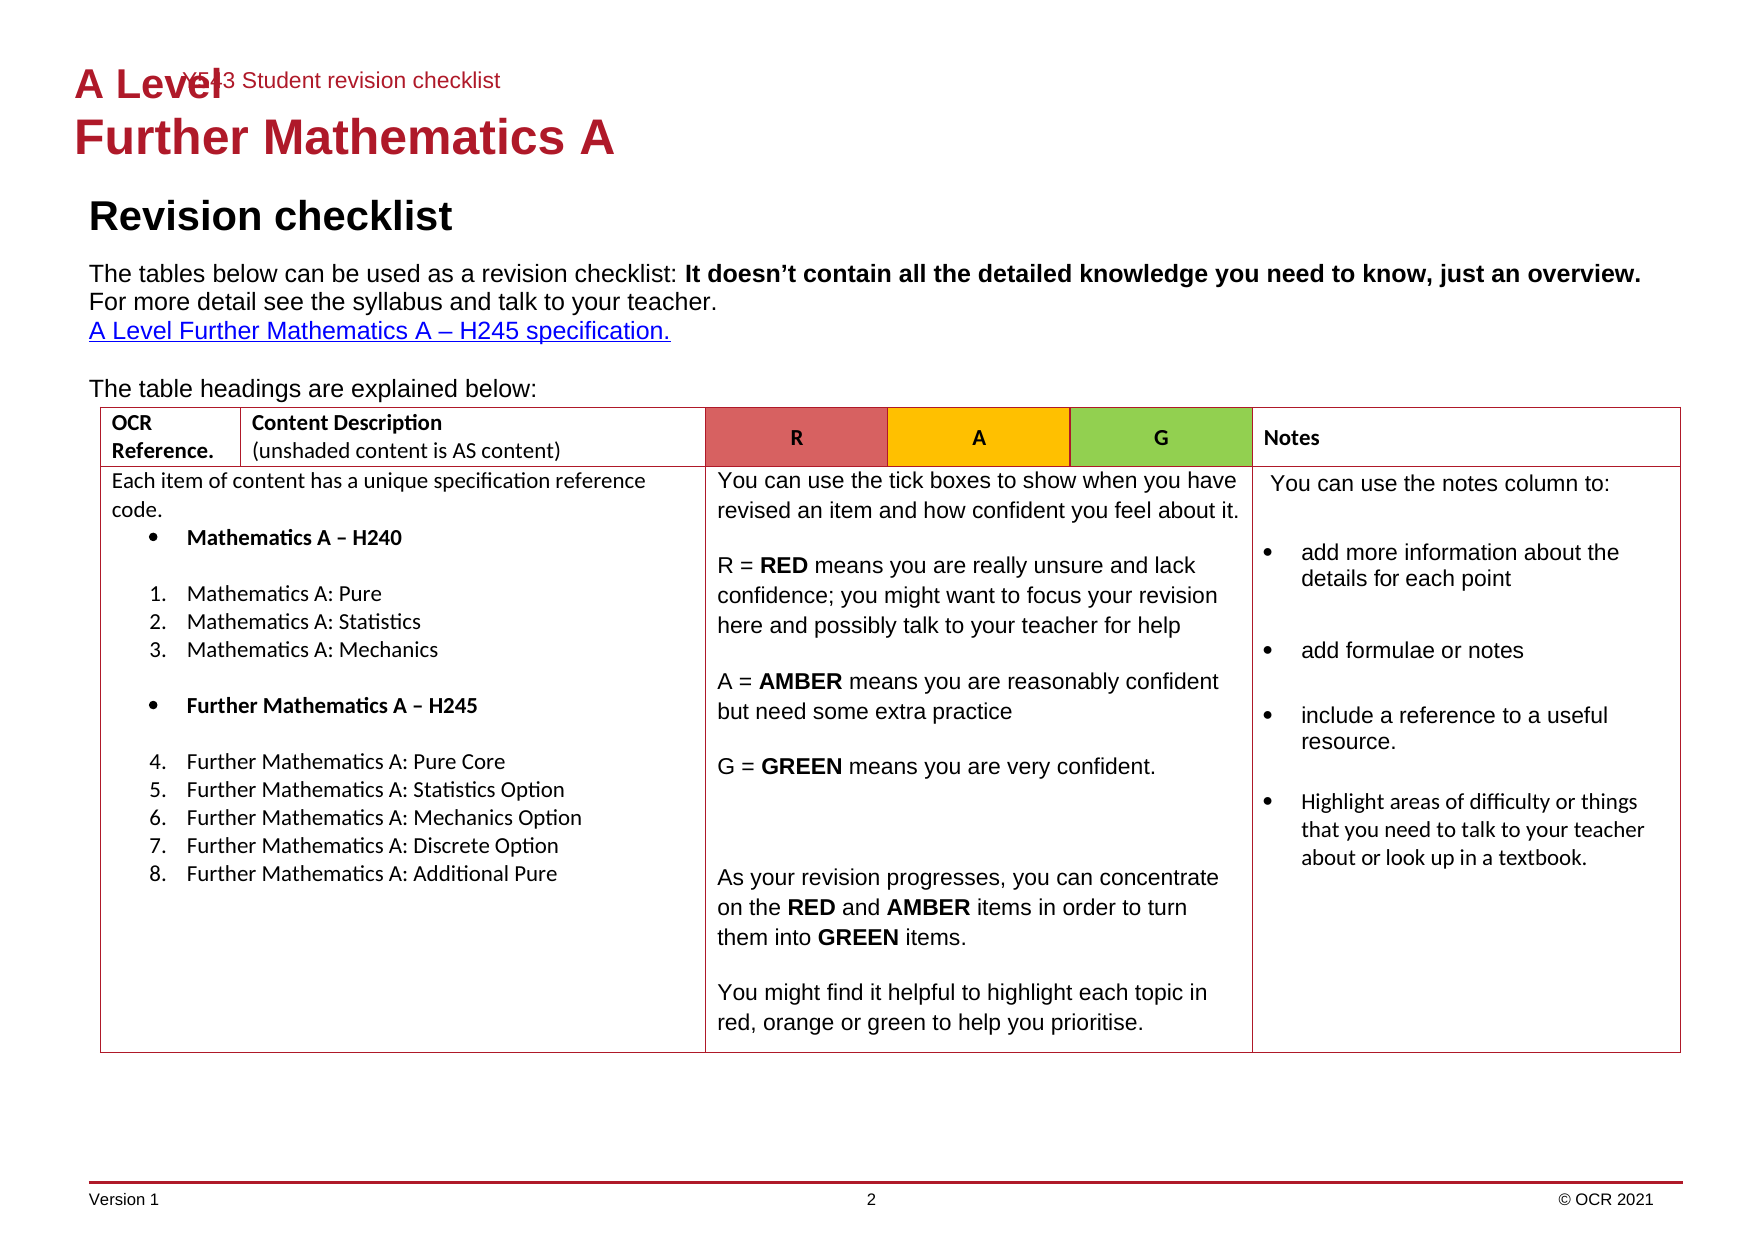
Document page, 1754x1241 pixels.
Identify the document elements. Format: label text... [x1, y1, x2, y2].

table_header A [888, 408, 1069, 466]
table_cell You can use the notes column to: add more information about the details for each point add formulae or notes include a reference to a useful resource. Highlight areas of difficulty or things that you need to talk to your teacher about or look up in a textbook. [1253, 467, 1680, 1052]
text The table headings are explained below: [89, 373, 1683, 402]
table_header Content Description (unshaded content is AS content) [241, 408, 705, 466]
table_header R [706, 408, 887, 466]
table_header Notes [1253, 408, 1680, 466]
table_cell You can use the tick boxes to show when you have revised an item and how confident you feel about it. R = RED means you are really unsure and lack confidence; you might want to focus your revision here and possibly talk to your teacher for help A = AMBER means you are reasonably confident but need some extra practice G = GREEN means you are very confident. As your revision progresses, you can concentrate on the RED and AMBER items in order to turn them into GREEN items. You might find it helpful to highlight each topic in red, orange or green to help you prioritise. [706, 467, 1252, 1052]
text Revision checklist [89, 191, 1683, 239]
table_header G [1071, 408, 1252, 466]
table_header OCR Reference. [101, 408, 240, 466]
text The tables below can be used as a revision checklist: It doesn’t contain all the detailed knowledge you need to know, just an overview. For more detail see the syllabus and talk to your teacher. [89, 258, 1683, 316]
text A Level Further Mathematics A – H245 specification. [89, 316, 1683, 345]
table_cell Each item of content has a unique specification reference code. Mathematics A – H240 Mathematics A: Pure Mathematics A: Statistics Mathematics A: Mechanics Further Mathematics A – H245 Further Mathematics A: Pure Core Further Mathematics A: Statistics Option Further Mathematics A: Mechanics Option Further Mathematics A: Discrete Option Further Mathematics A: Additional Pure [101, 467, 705, 1052]
